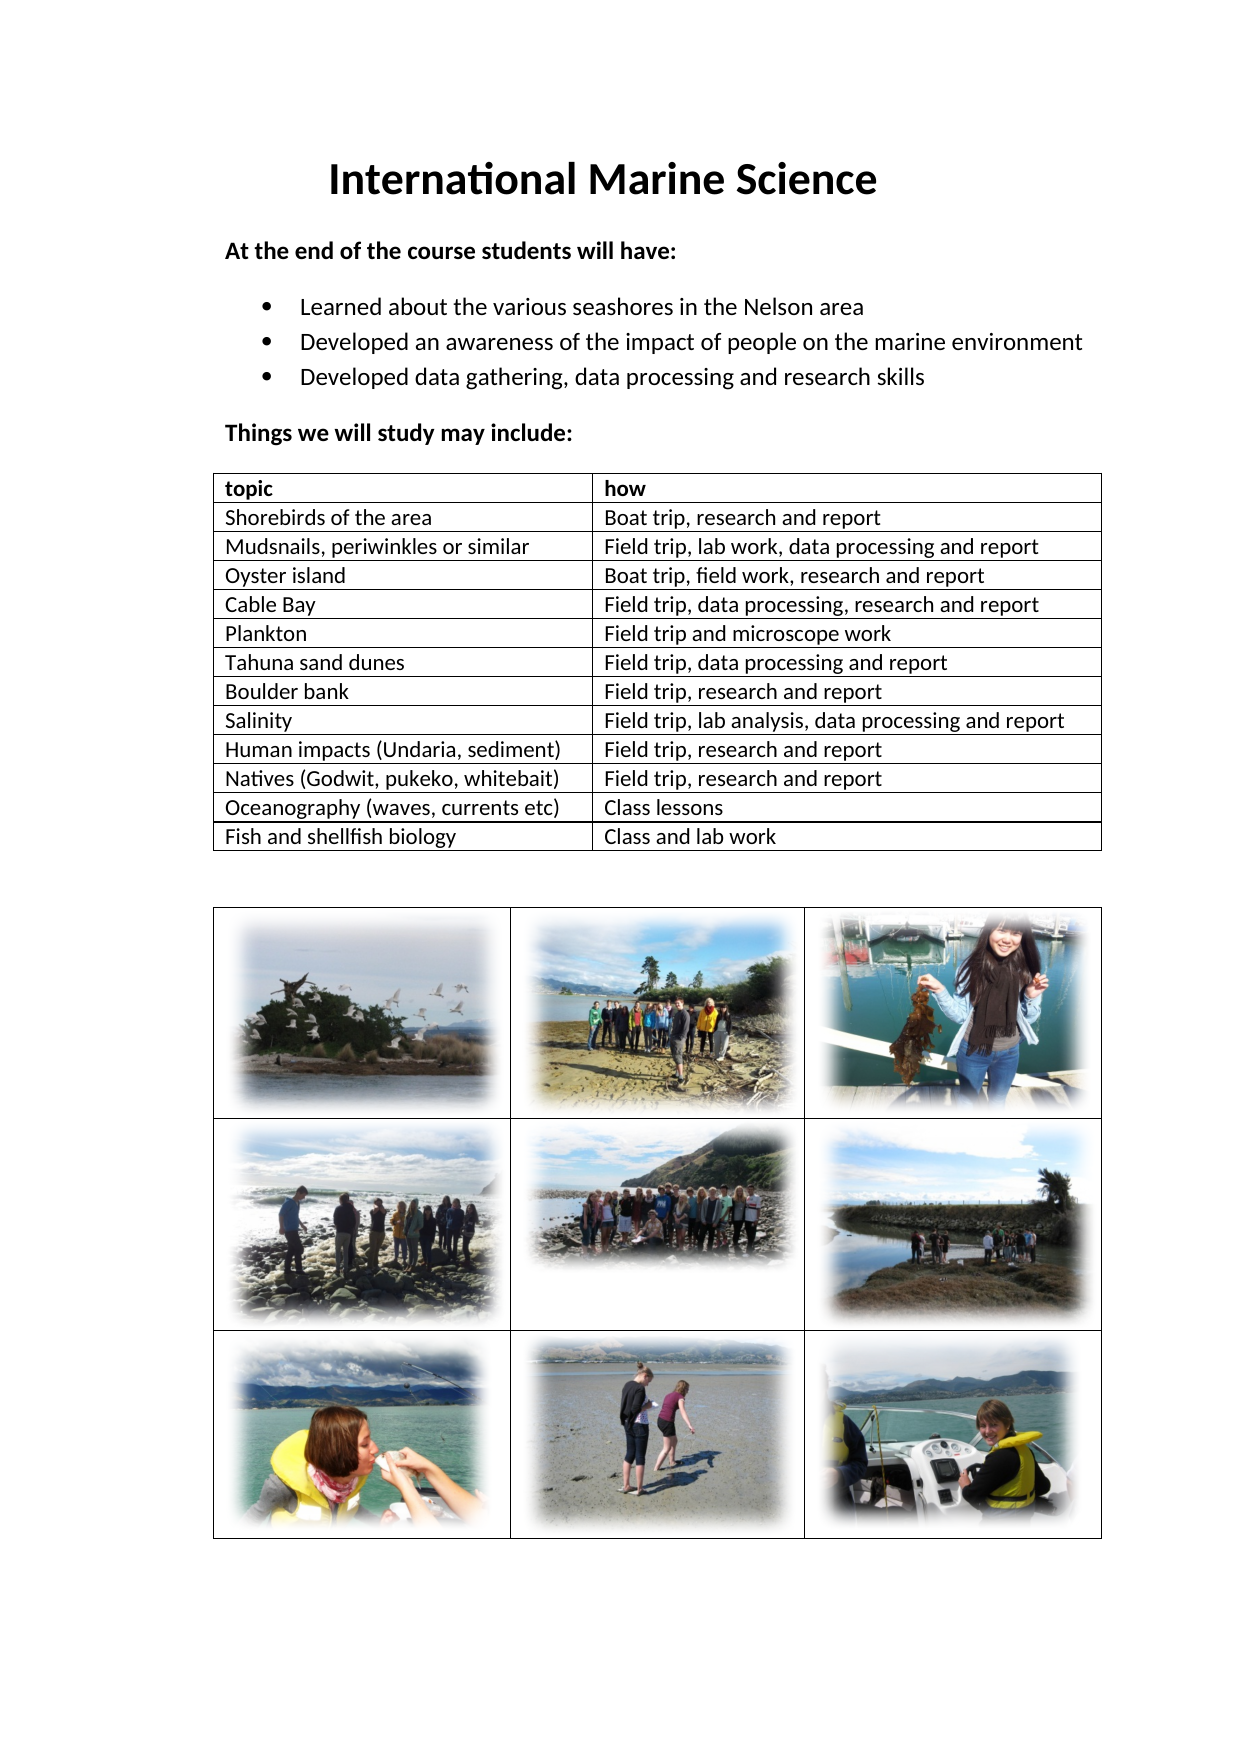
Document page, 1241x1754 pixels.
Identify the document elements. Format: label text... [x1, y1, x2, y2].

text International Marine Science [225, 150, 1090, 206]
table_cell [511, 1119, 804, 1330]
table_header [805, 908, 1101, 1118]
table_cell Class lessons [593, 793, 1101, 821]
table_cell Fish and shellfish biology [214, 823, 592, 850]
table_cell Tahuna sand dunes [214, 648, 592, 676]
table_header topic [214, 474, 592, 502]
table_cell Boulder bank [214, 677, 592, 705]
table_cell Field trip and microscope work [593, 619, 1101, 647]
text At the end of the course students will have: [225, 235, 1090, 266]
table_cell Cable Bay [214, 590, 592, 618]
table_cell Field trip, research and report [593, 764, 1101, 792]
picture [837, 929, 1072, 1095]
picture [546, 1143, 776, 1250]
list Learned about the various seashores in the Nelson area [262, 291, 1090, 321]
table_cell Field trip, data processing and report [593, 648, 1101, 676]
picture [549, 1358, 770, 1510]
picture [244, 927, 486, 1100]
table_cell [805, 1119, 1101, 1330]
text Things we will study may include: [225, 417, 1090, 447]
table_cell [805, 1331, 1101, 1538]
table_cell [824, 1126, 1090, 1323]
list Developed an awareness of the impact of people on the marine environment [262, 326, 1090, 356]
table_cell Human impacts (Undaria, sediment) [214, 735, 592, 763]
table_cell Field trip, research and report [593, 677, 1101, 705]
table_cell Oyster island [214, 561, 592, 589]
picture [252, 1357, 467, 1505]
table_cell Shorebirds of the area [214, 503, 592, 531]
table_cell Class and lab work [593, 823, 1101, 850]
table_cell Salinity [214, 706, 592, 734]
list Developed data gathering, data processing and research skills [262, 361, 1090, 391]
table_cell Field trip, data processing, research and report [593, 590, 1101, 618]
table_header how [593, 474, 1101, 502]
table_cell Boat trip, research and report [593, 503, 1101, 531]
table_cell Field trip, research and report [593, 735, 1101, 763]
table_cell [232, 1337, 487, 1526]
table_cell [214, 1331, 510, 1538]
picture [248, 1141, 484, 1307]
table_cell [214, 1119, 510, 1330]
table_cell Natives (Godwit, pukeko, whitebait) [214, 764, 592, 792]
table_cell [511, 1331, 804, 1538]
table_cell Mudsnails, periwinkles or similar [214, 532, 592, 560]
table_header [214, 908, 510, 1118]
table_cell [527, 1336, 792, 1532]
picture [844, 1358, 1055, 1503]
picture [540, 927, 782, 1100]
table_cell Plankton [214, 619, 592, 647]
table_cell Oceanography (waves, currents etc) [214, 793, 592, 821]
table_cell Field trip, lab analysis, data processing and report [593, 706, 1101, 734]
table_cell Field trip, lab work, data processing and report [593, 532, 1101, 560]
table_header [511, 908, 804, 1118]
table_cell Boat trip, field work, research and report [593, 561, 1101, 589]
table_cell [829, 1343, 1070, 1518]
picture [842, 1144, 1072, 1305]
